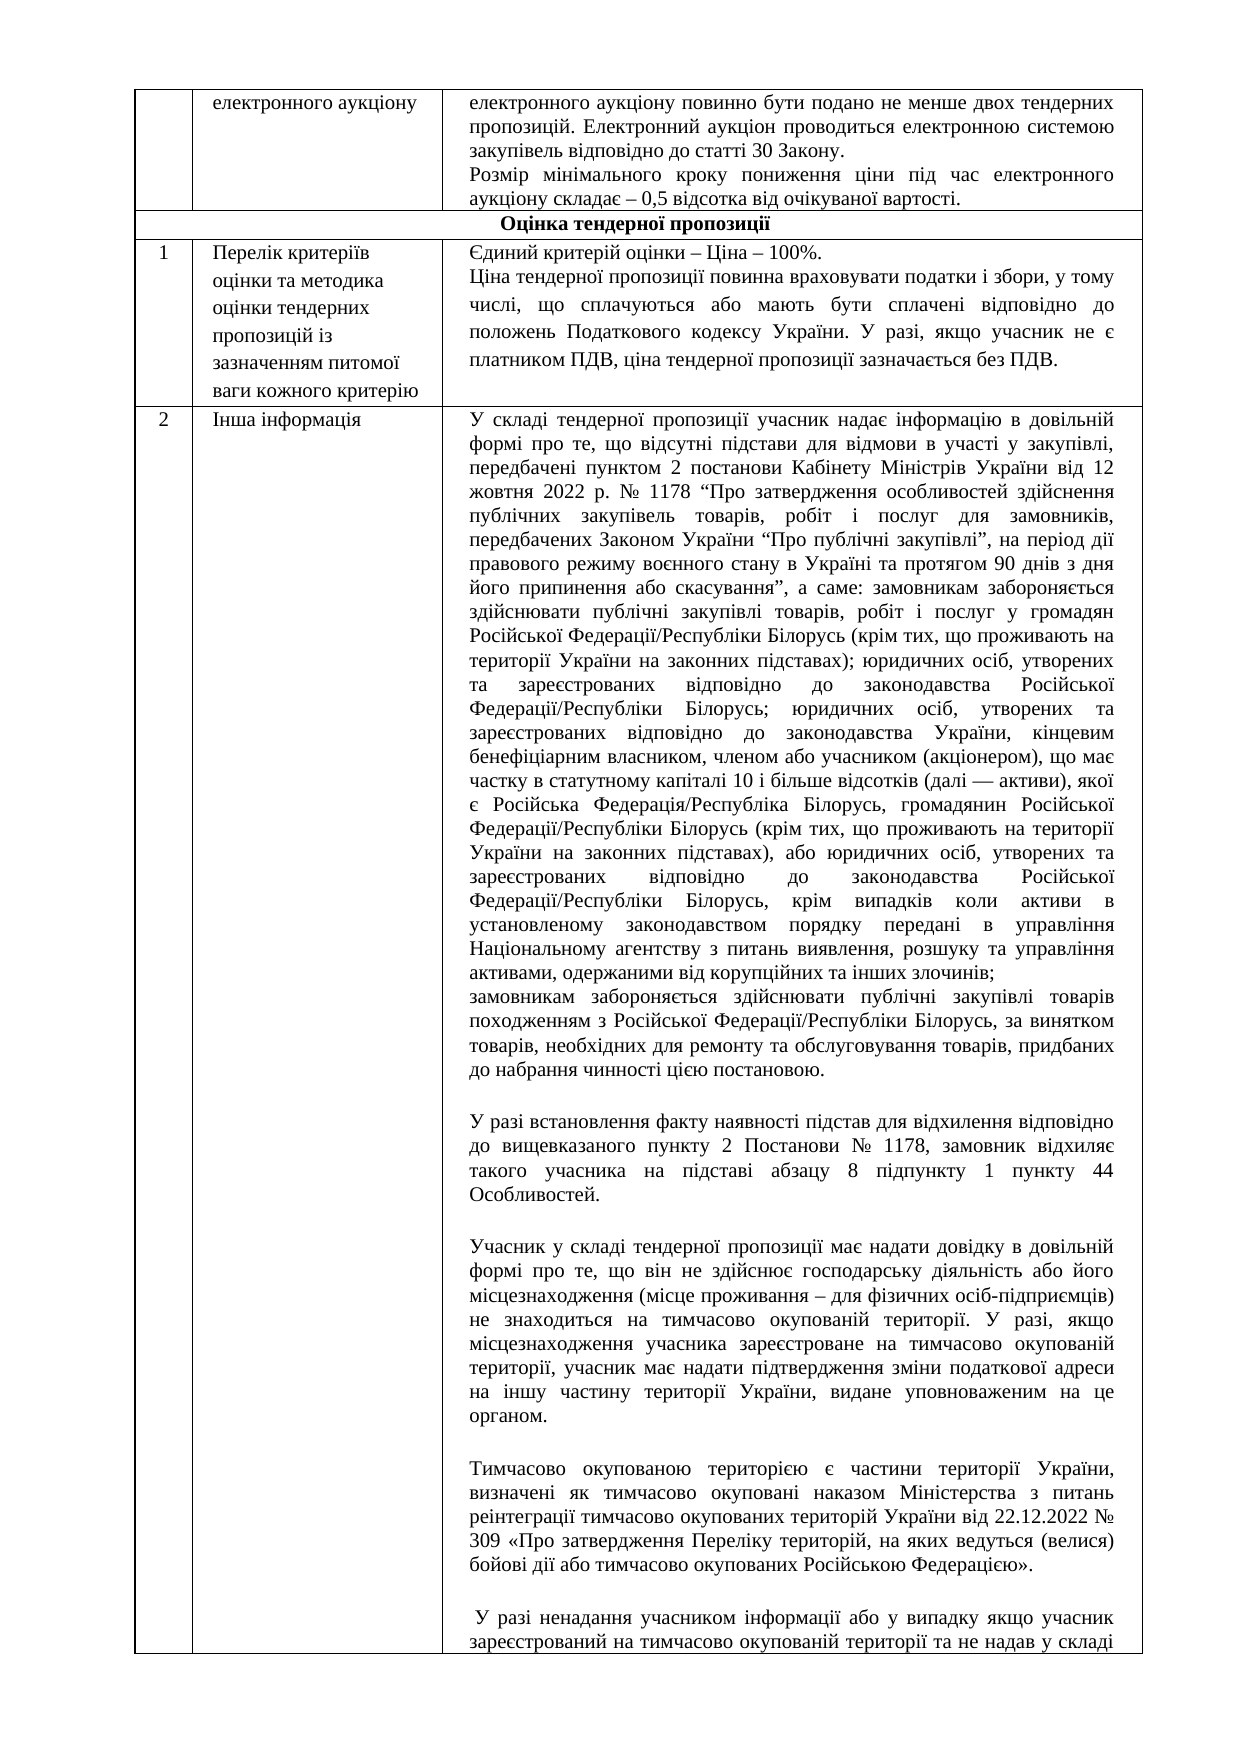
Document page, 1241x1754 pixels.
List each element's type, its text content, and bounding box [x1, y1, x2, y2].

table_cell Інша інформація [193, 407, 442, 1653]
table_cell Єдиний критерій оцінки – Ціна – 100%. Ціна тендерної пропозиції повинна враховувати податки і збори, у тому числі, що сплачуються або мають бути сплачені відповідно до положень Податкового кодексу України. У разі, якщо учасник не є платником ПДВ, ціна тендерної пропозиції зазначається без ПДВ. [443, 240, 1142, 406]
table_cell Перелік критеріїв оцінки та методика оцінки тендерних пропозицій із зазначенням питомої ваги кожного критерію [193, 240, 442, 406]
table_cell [443, 90, 1142, 210]
table_cell 2 [136, 407, 192, 1653]
table_cell 3 [136, 90, 192, 210]
table_cell Оцінка тендерної пропозиції [136, 211, 1142, 239]
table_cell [193, 90, 442, 210]
table_cell 1 [136, 240, 192, 406]
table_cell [443, 407, 1142, 1653]
